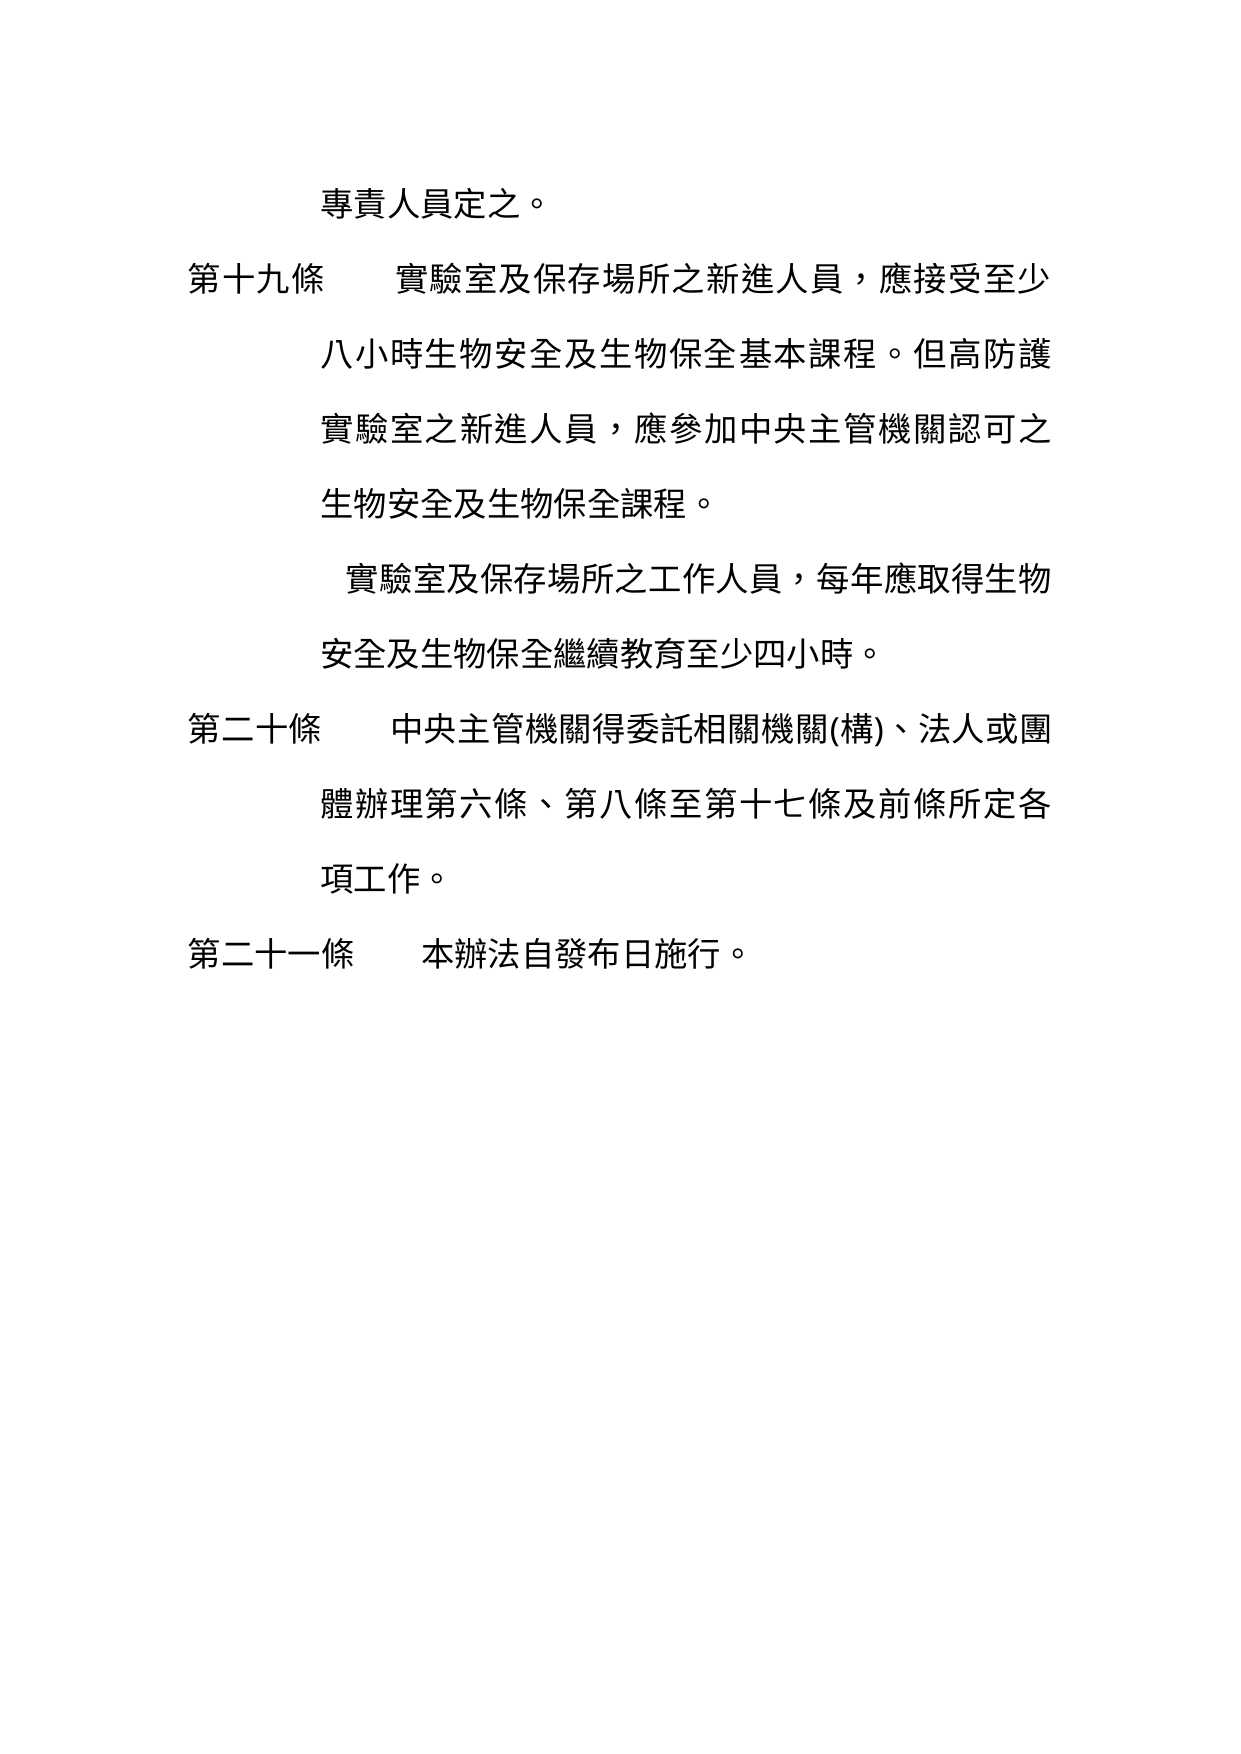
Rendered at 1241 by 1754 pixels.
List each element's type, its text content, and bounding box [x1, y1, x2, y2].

text 第十九條 實驗室及保存場所之新進人員，應接受至少八小時生物安全及生物保全基本課程。但高防護實驗室之新進人員，應參加中央主管機關認可之生物安全及生物保全課程。 [187, 239, 1053, 539]
text 實驗室及保存場所之工作人員，每年應取得生物安全及生物保全繼續教育至少四小時。 [291, 539, 1053, 689]
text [320, 164, 1044, 239]
text 第二十條 中央主管機關得委託相關機關(構)、法人或團體辦理第六條、第八條至第十七條及前條所定各項工作。 [187, 689, 1053, 914]
text 第二十一條 本辦法自發布日施行。 [187, 914, 1053, 989]
